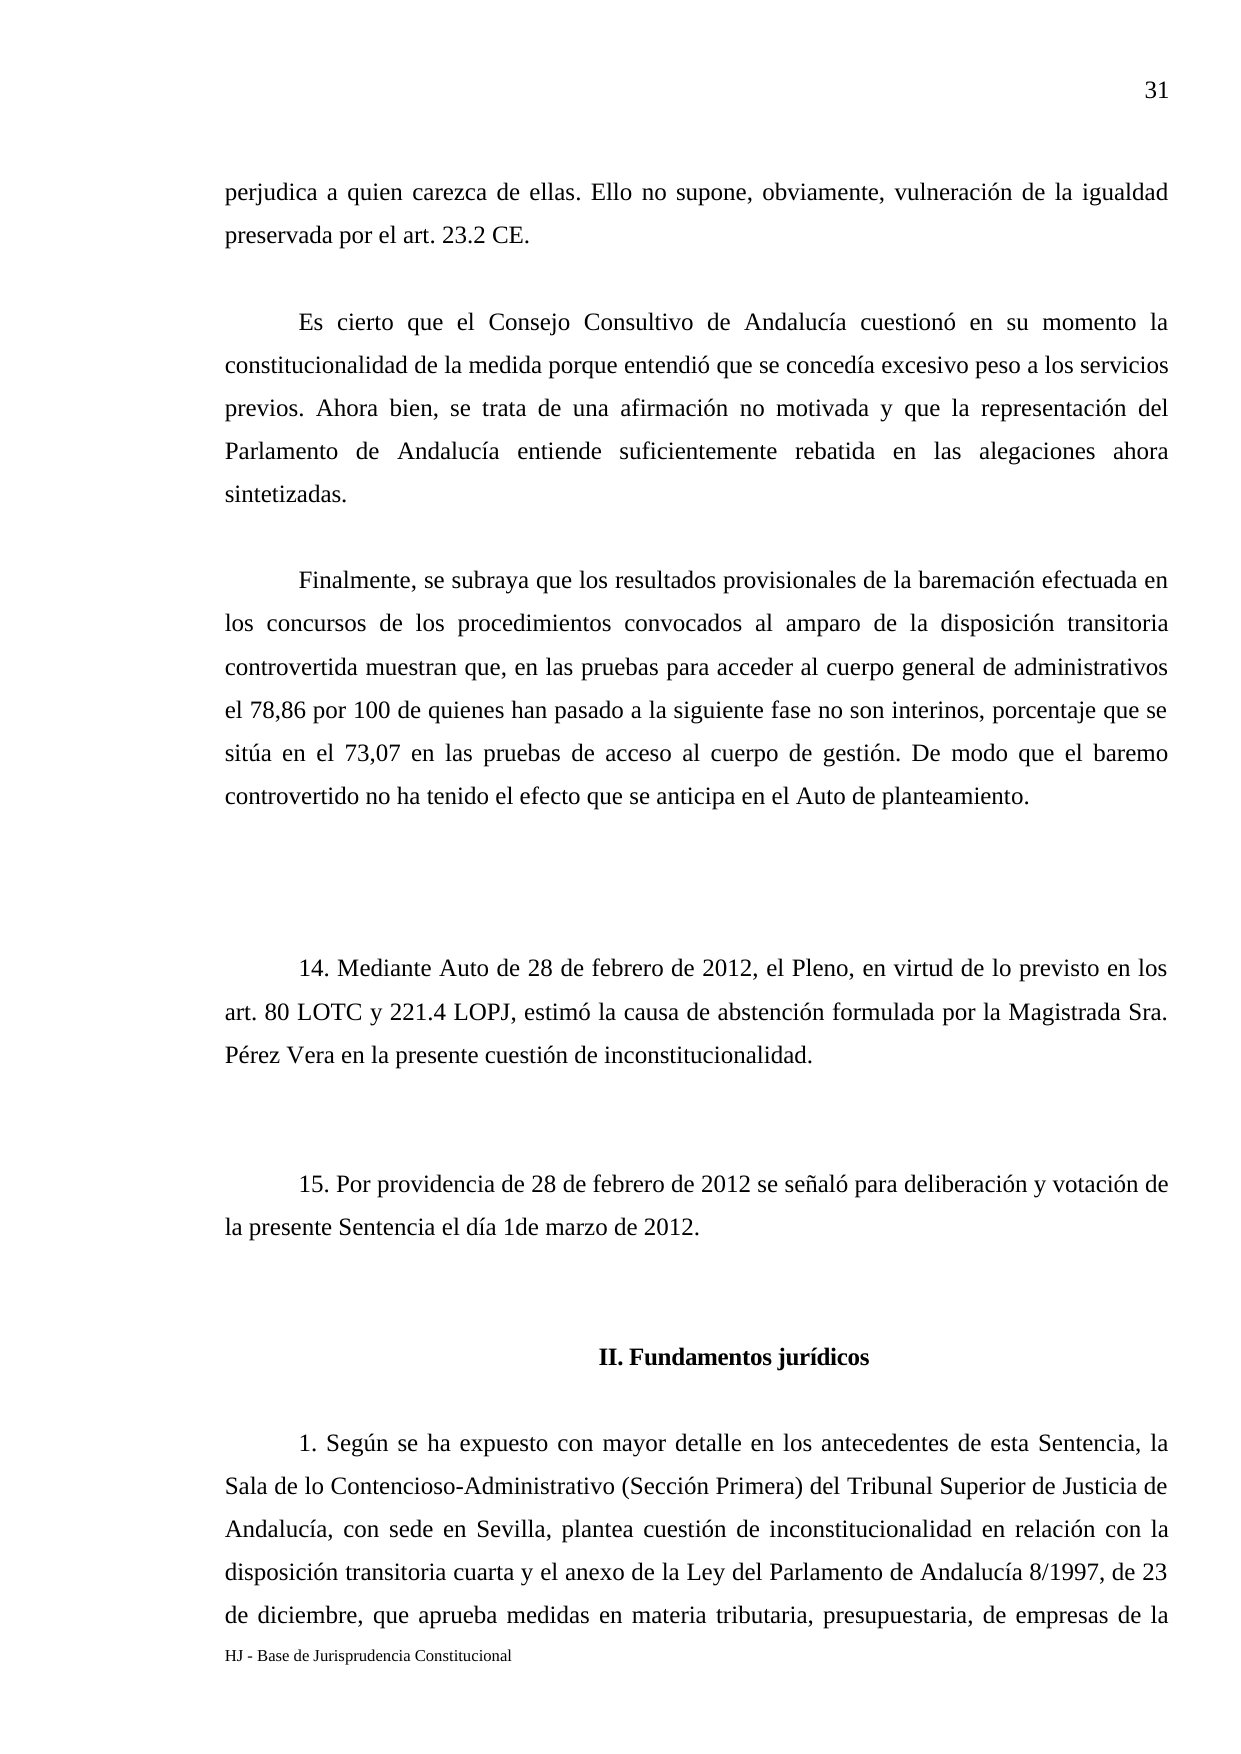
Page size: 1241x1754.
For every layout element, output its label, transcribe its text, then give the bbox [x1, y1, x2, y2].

text 14. Mediante Auto de 28 de febrero de 2012, el Pleno, en virtud de lo previsto en los art. 80 LOTC y 221.4 LOPJ, estimó la causa de abstención formulada por la Magistrada Sra. Pérez Vera en la presente cuestión de inconstitucionalidad. [224, 953, 1169, 1068]
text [224, 1428, 1169, 1629]
subtitle II. Fundamentos jurídicos [224, 1342, 1169, 1370]
text 15. Por providencia de 28 de febrero de 2012 se señaló para deliberación y votación de la presente Sentencia el día 1de marzo de 2012. [224, 1169, 1169, 1241]
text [224, 177, 1169, 249]
text Finalmente, se subraya que los resultados provisionales de la baremación efectuada en los concursos de los procedimientos convocados al amparo de la disposición transitoria controvertida muestran que, en las pruebas para acceder al cuerpo general de administrativos el 78,86 por 100 de quienes han pasado a la siguiente fase no son interinos, porcentaje que se sitúa en el 73,07 en las pruebas de acceso al cuerpo de gestión. De modo que el baremo controvertido no ha tenido el efecto que se anticipa en el Auto de planteamiento. [224, 565, 1169, 810]
text Es cierto que el Consejo Consultivo de Andalucía cuestionó en su momento la constitucionalidad de la medida porque entendió que se concedía excesivo peso a los servicios previos. Ahora bien, se trata de una afirmación no motivada y que la representación del Parlamento de Andalucía entiende suficientemente rebatida en las alegaciones ahora sintetizadas. [224, 307, 1169, 508]
